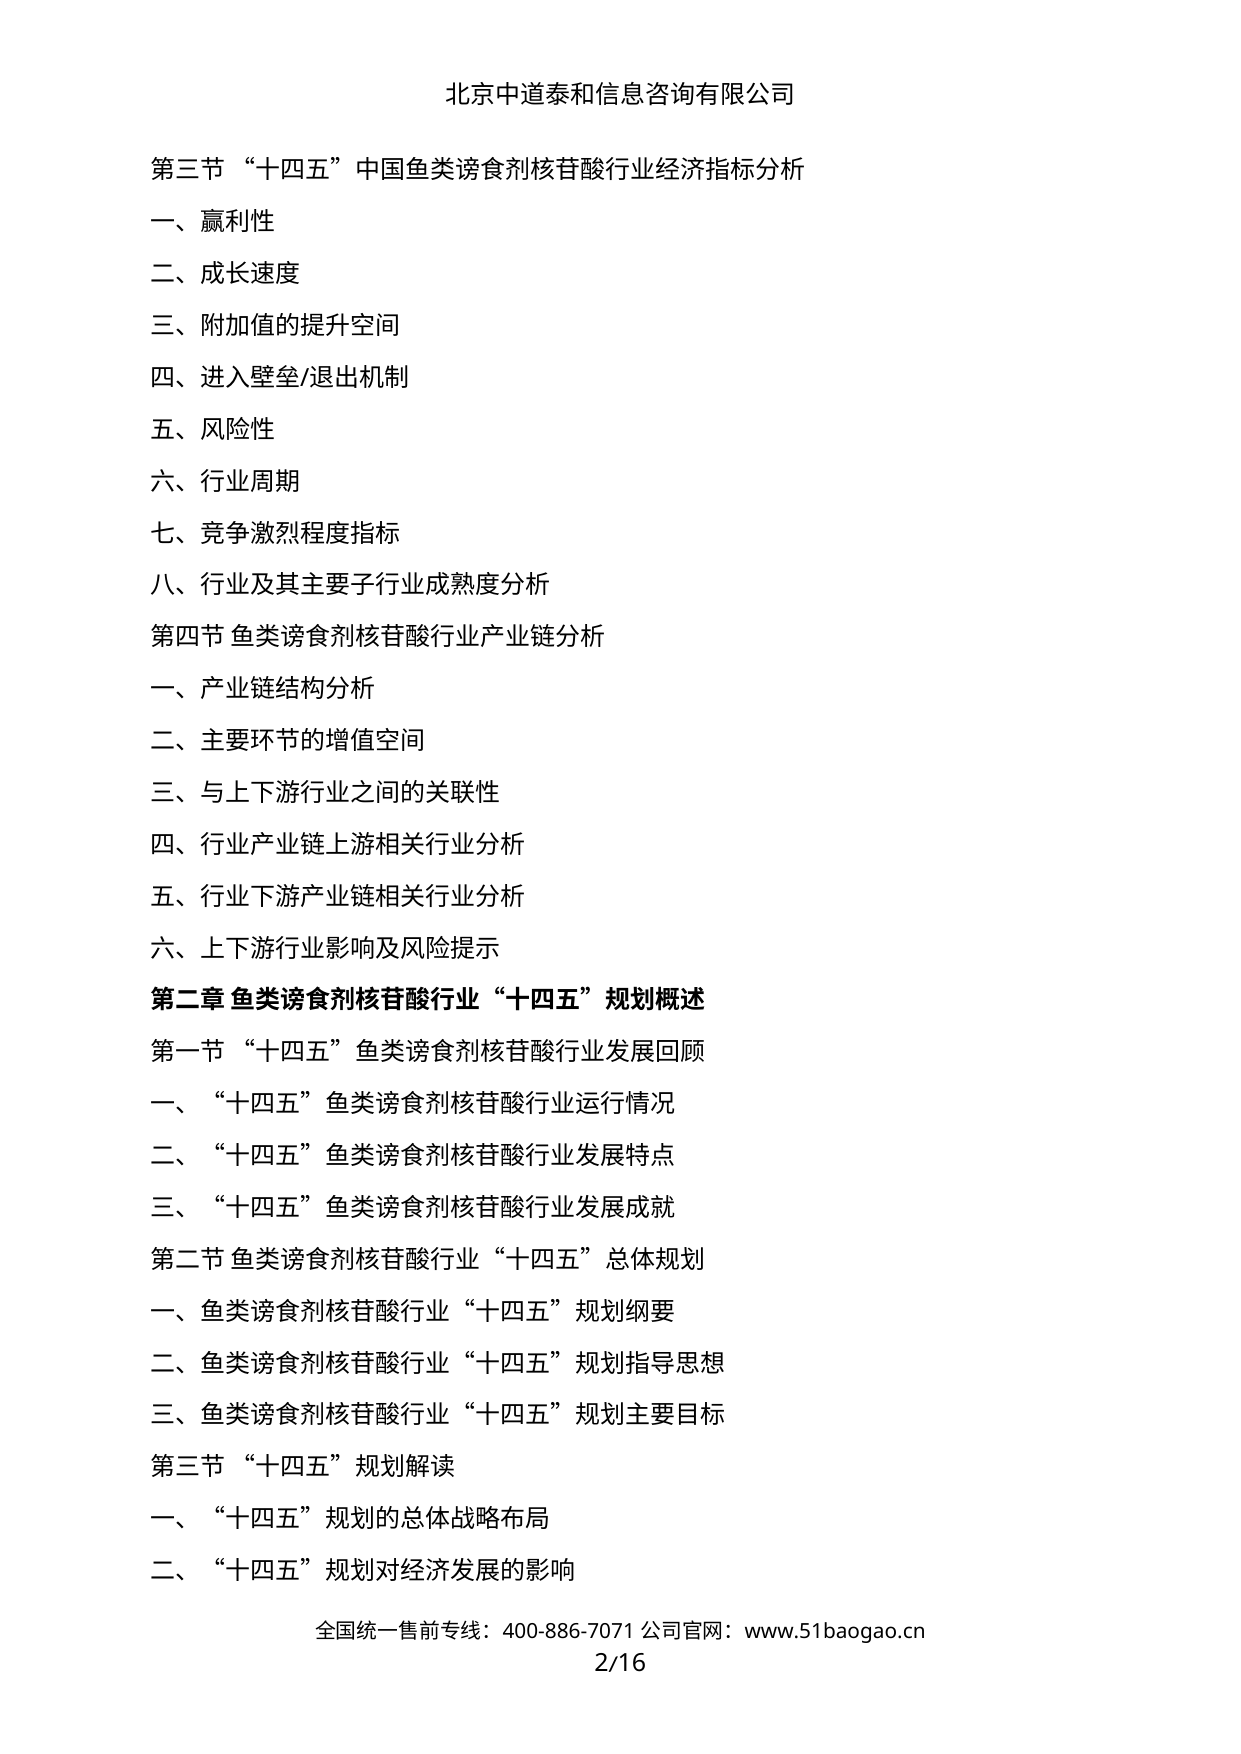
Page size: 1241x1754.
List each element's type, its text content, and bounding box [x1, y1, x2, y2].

text 二、鱼类谤食剂核苷酸行业“十四五”规划指导思想 [150, 1343, 1090, 1379]
text 一、鱼类谤食剂核苷酸行业“十四五”规划纲要 [150, 1291, 1090, 1327]
text 一、产业链结构分析 [150, 669, 1090, 705]
text 第二节 鱼类谤食剂核苷酸行业“十四五”总体规划 [150, 1239, 1090, 1276]
text 二、主要环节的增值空间 [150, 721, 1090, 757]
text 六、行业周期 [150, 461, 1090, 497]
text 第四节 鱼类谤食剂核苷酸行业产业链分析 [150, 617, 1090, 653]
text 一、“十四五”规划的总体战略布局 [150, 1499, 1090, 1535]
text 三、鱼类谤食剂核苷酸行业“十四五”规划主要目标 [150, 1395, 1090, 1431]
text 第三节 “十四五”规划解读 [150, 1447, 1090, 1483]
text 第一节 “十四五”鱼类谤食剂核苷酸行业发展回顾 [150, 1032, 1090, 1068]
text 三、“十四五”鱼类谤食剂核苷酸行业发展成就 [150, 1187, 1090, 1224]
text 二、成长速度 [150, 254, 1090, 290]
text 五、风险性 [150, 409, 1090, 446]
text 二、“十四五”规划对经济发展的影响 [150, 1551, 1090, 1587]
text 八、行业及其主要子行业成熟度分析 [150, 565, 1090, 601]
text 二、“十四五”鱼类谤食剂核苷酸行业发展特点 [150, 1136, 1090, 1172]
text 四、进入壁垒/退出机制 [150, 357, 1090, 394]
text 五、行业下游产业链相关行业分析 [150, 876, 1090, 912]
text 三、附加值的提升空间 [150, 306, 1090, 342]
text 第三节 “十四五”中国鱼类谤食剂核苷酸行业经济指标分析 [150, 150, 1090, 186]
text 七、竞争激烈程度指标 [150, 513, 1090, 549]
text 六、上下游行业影响及风险提示 [150, 928, 1090, 964]
text 三、与上下游行业之间的关联性 [150, 772, 1090, 809]
text 一、赢利性 [150, 202, 1090, 238]
text 一、“十四五”鱼类谤食剂核苷酸行业运行情况 [150, 1084, 1090, 1120]
text 四、行业产业链上游相关行业分析 [150, 824, 1090, 861]
text 第二章 鱼类谤食剂核苷酸行业“十四五”规划概述 [150, 980, 1090, 1016]
